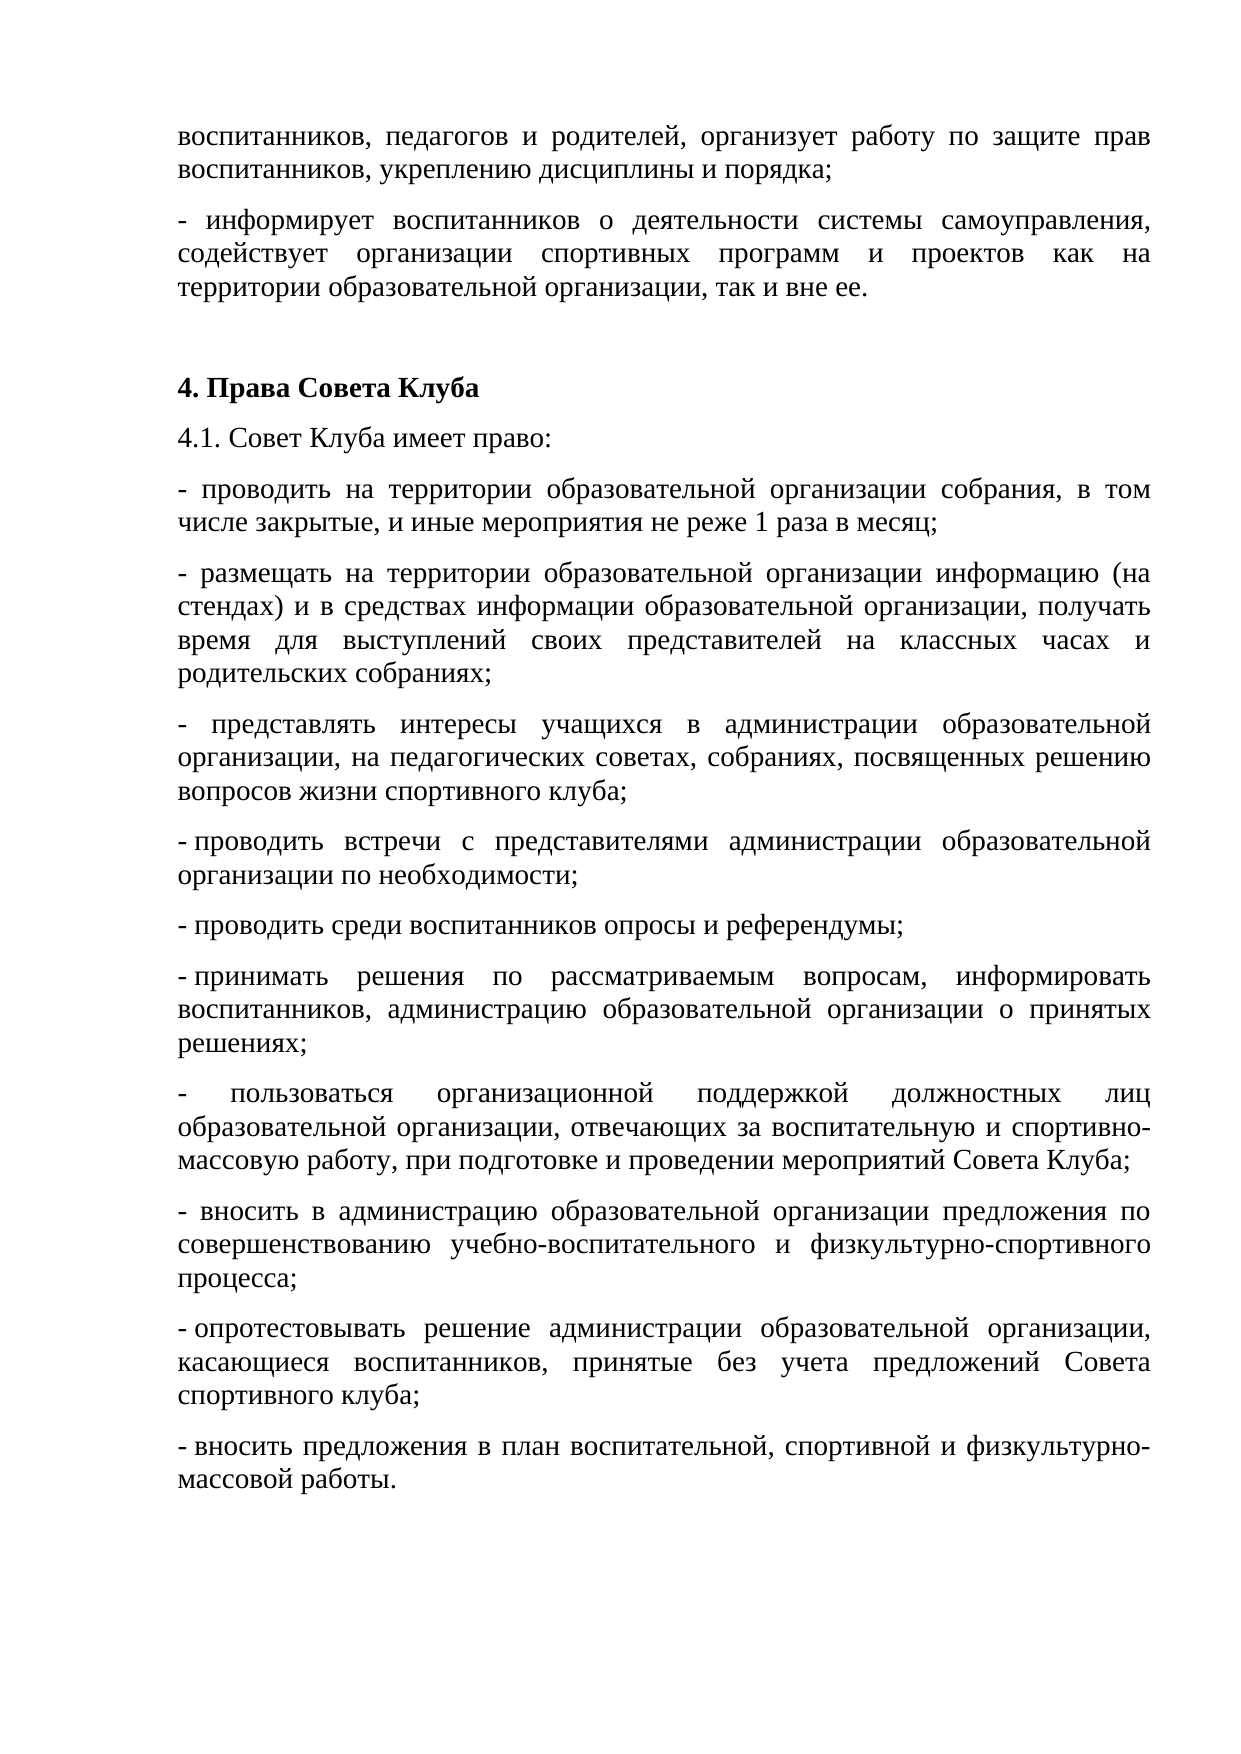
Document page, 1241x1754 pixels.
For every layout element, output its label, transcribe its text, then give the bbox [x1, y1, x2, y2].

text - вносить предложения в план воспитательной, спортивной и физкультурно-массовой работы. [177, 1428, 1152, 1495]
text 4.1. Совет Клуба имеет право: [177, 420, 1152, 454]
text - проводить среди воспитанников опросы и референдумы; [177, 907, 1152, 941]
text - проводить встречи с представителями администрации образовательной организации по необходимости; [177, 823, 1152, 890]
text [177, 118, 1152, 185]
text - принимать решения по рассматриваемым вопросам, информировать воспитанников, администрацию образовательной организации о принятых решениях; [177, 958, 1152, 1058]
text - проводить на территории образовательной организации собрания, в том числе закрытые, и иные мероприятия не реже 1 раза в месяц; [177, 471, 1152, 538]
text - опротестовывать решение администрации образовательной организации, касающиеся воспитанников, принятые без учета предложений Совета спортивного клуба; [177, 1310, 1152, 1411]
text - размещать на территории образовательной организации информацию (на стендах) и в средствах информации образовательной организации, получать время для выступлений своих представителей на классных часах и родительских собраниях; [177, 555, 1152, 689]
text - представлять интересы учащихся в администрации образовательной организации, на педагогических советах, собраниях, посвященных решению вопросов жизни спортивного клуба; [177, 706, 1152, 806]
text 4. Права Совета Клуба [177, 370, 1152, 403]
text - информирует воспитанников о деятельности системы самоуправления, содействует организации спортивных программ и проектов как на территории образовательной организации, так и вне ее. [177, 202, 1152, 303]
text - вносить в администрацию образовательной организации предложения по совершенствованию учебно-воспитательного и физкультурно-спортивного процесса; [177, 1193, 1152, 1293]
text - пользоваться организационной поддержкой должностных лиц образовательной организации, отвечающих за воспитательную и спортивно-массовую работу, при подготовке и проведении мероприятий Совета Клуба; [177, 1075, 1152, 1176]
